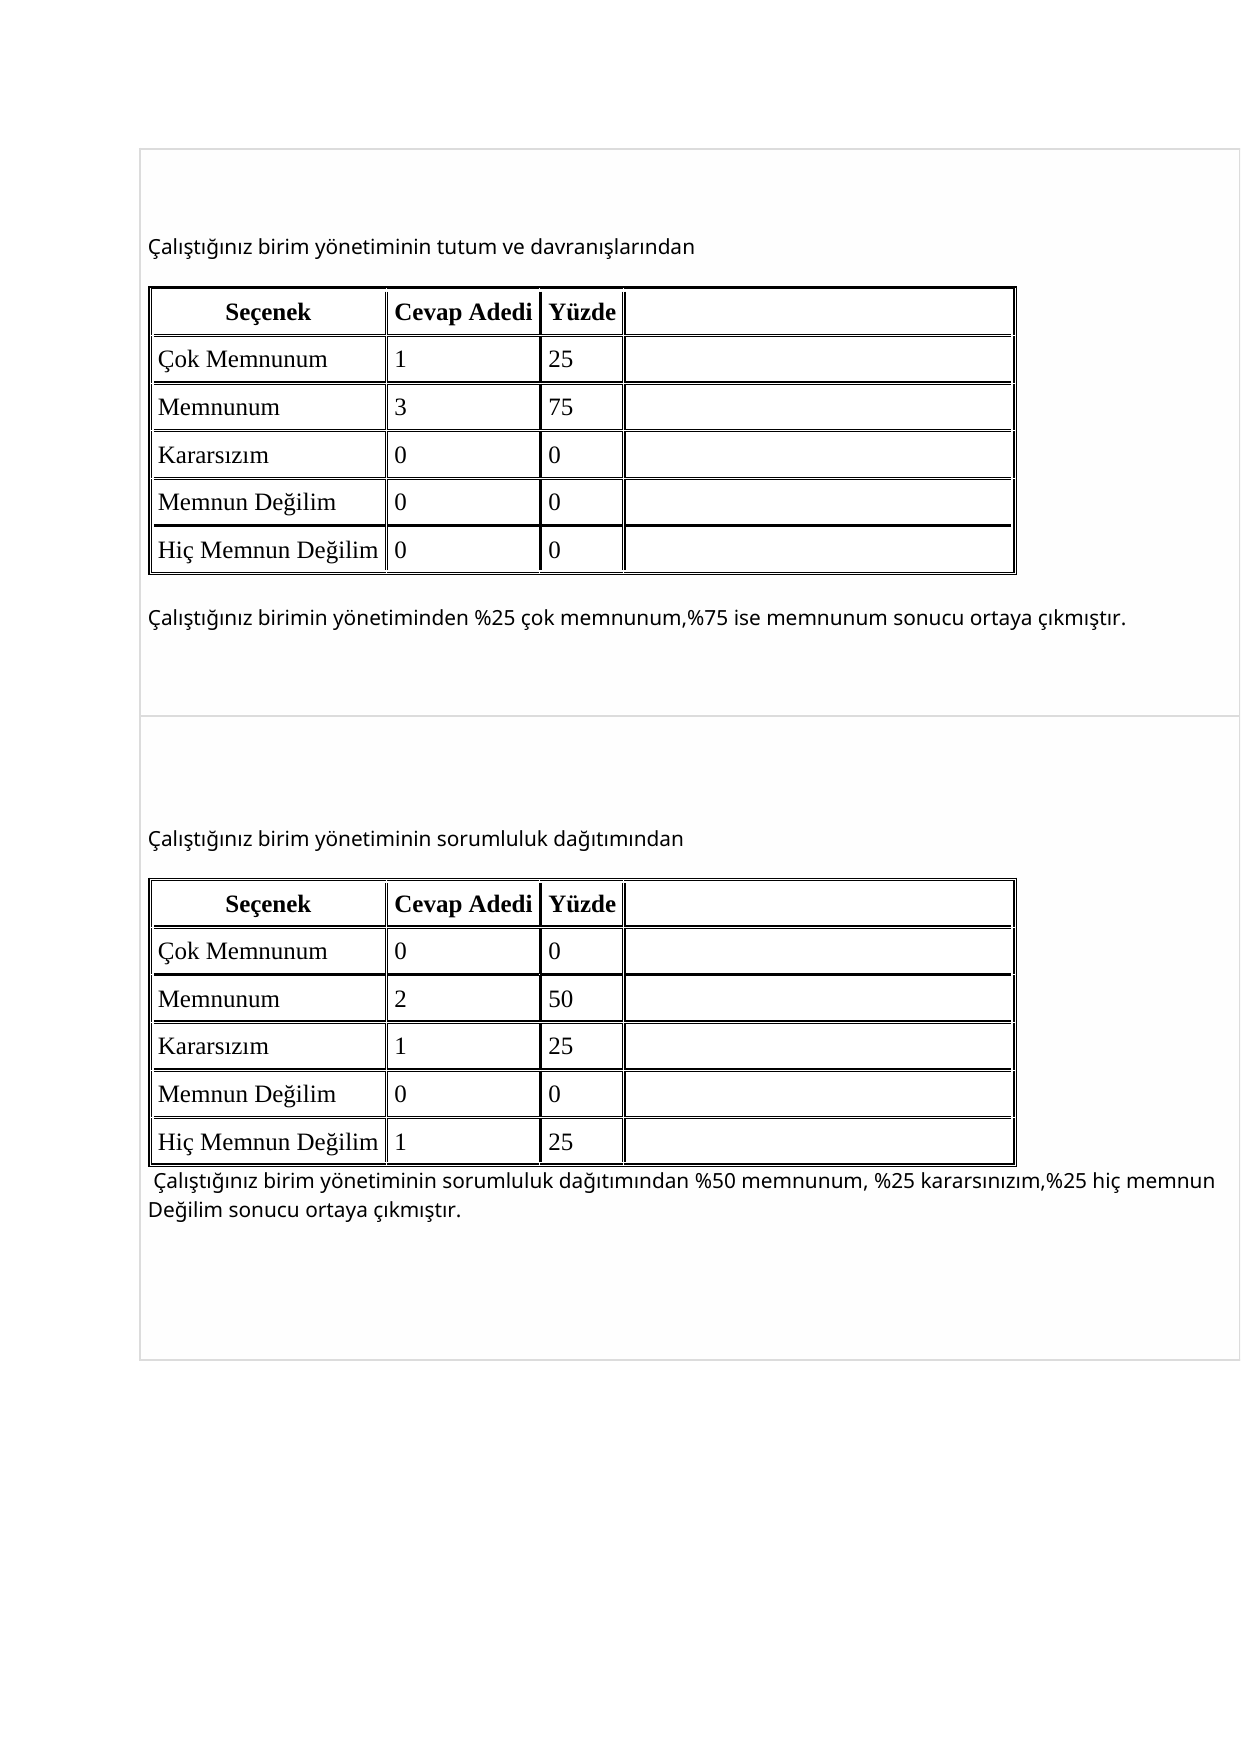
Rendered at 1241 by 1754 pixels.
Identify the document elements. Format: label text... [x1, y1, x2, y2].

table_cell Çalıştığınız birim yönetiminin tutum ve davranışlarından Çalıştığınız birimin yönetiminden %25 çok memnunum,%75 ise memnunum sonucu ortaya çıkmıştır. [141, 150, 1239, 714]
table_cell Çalıştığınız birim yönetiminin sorumluluk dağıtımından Çalıştığınız birim yönetiminin sorumluluk dağıtımından %50 memnunum, %25 kararsınızım,%25 hiç memnun Değilim sonucu ortaya çıkmıştır. [141, 717, 1239, 1359]
